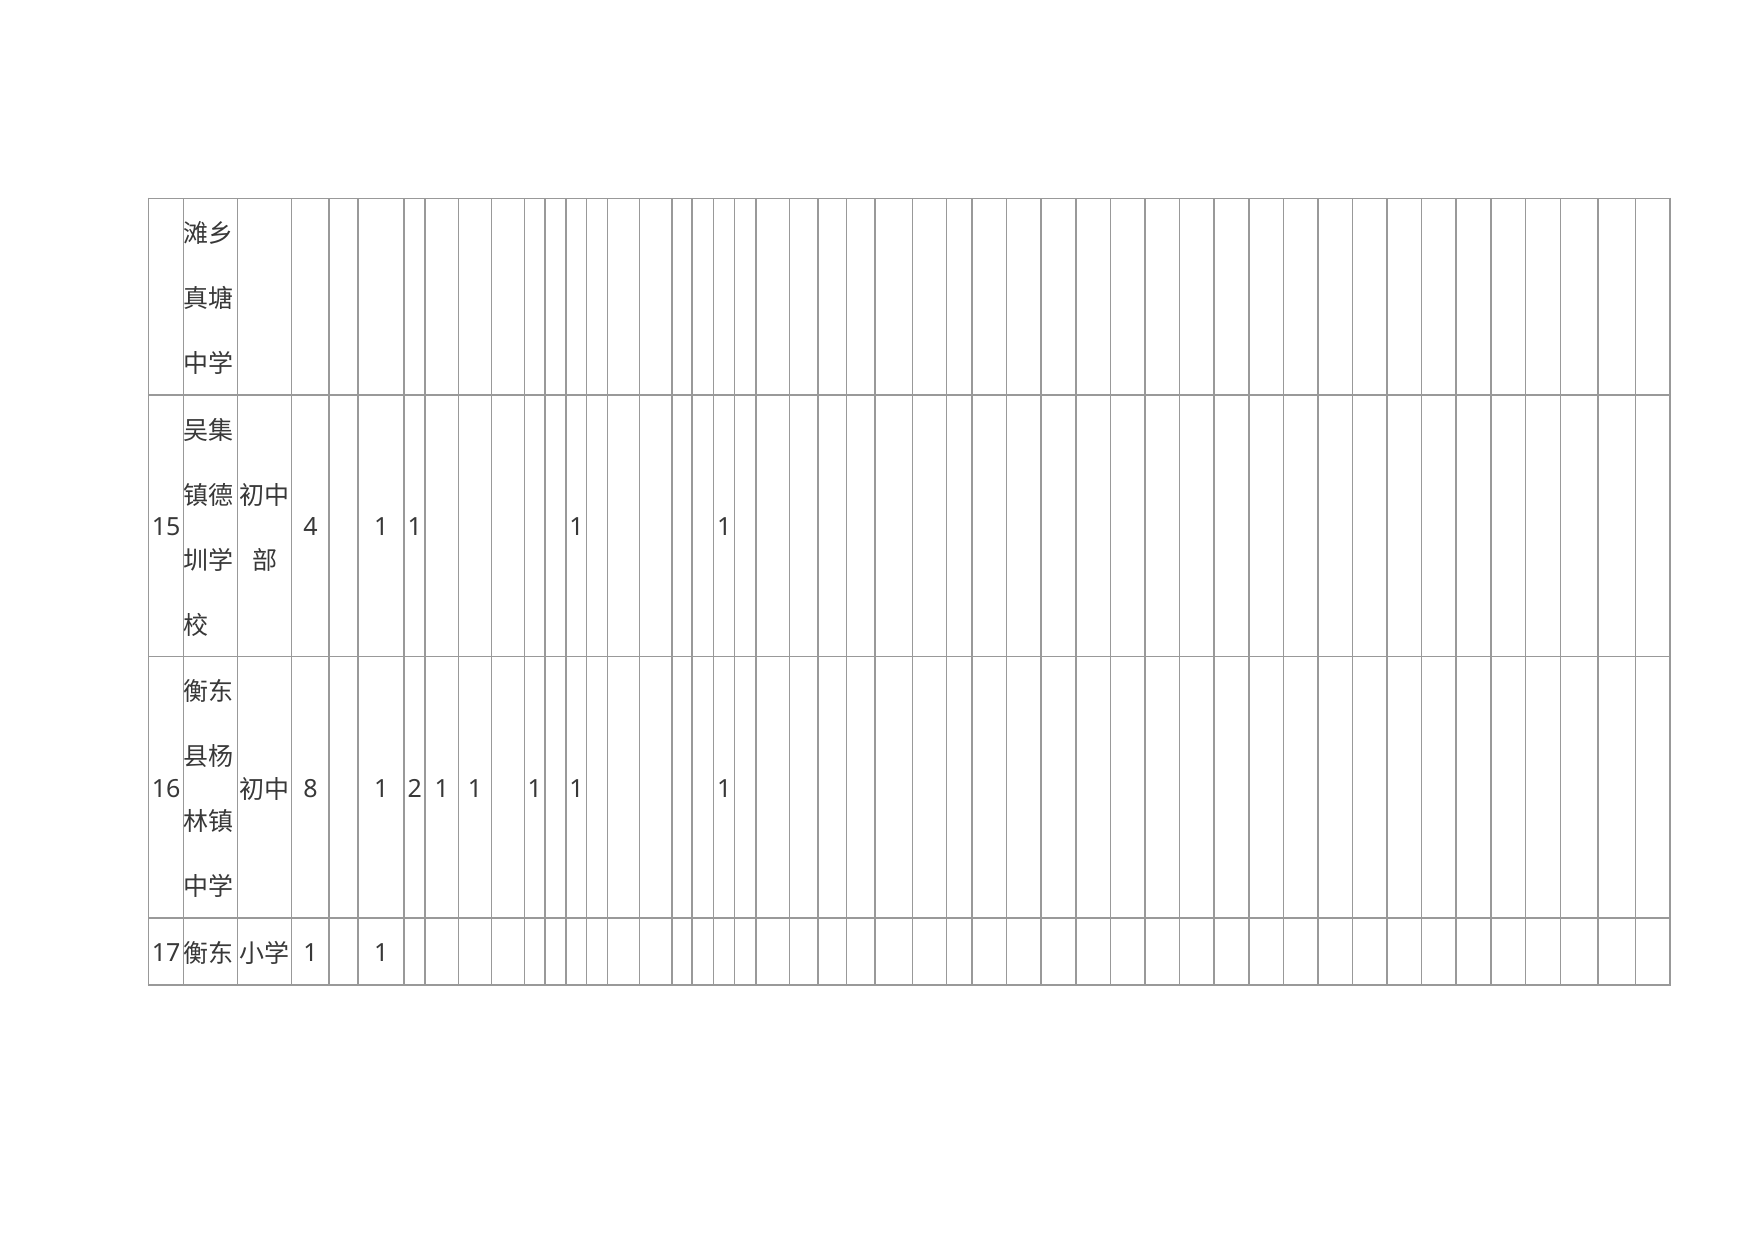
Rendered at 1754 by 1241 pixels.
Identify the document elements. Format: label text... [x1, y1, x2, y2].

table_cell [1250, 919, 1283, 984]
table_cell 8 [292, 657, 328, 917]
table_cell [1007, 396, 1040, 656]
table_cell [330, 657, 357, 917]
table_cell [1042, 199, 1075, 394]
table_cell [1636, 657, 1669, 917]
table_cell [913, 396, 946, 656]
table_cell [757, 657, 789, 917]
table_cell [1146, 396, 1179, 656]
table_cell [1180, 396, 1213, 656]
table_cell [405, 919, 424, 984]
table_cell [847, 657, 874, 917]
table_cell [1422, 396, 1455, 656]
table_cell [546, 657, 565, 917]
table_cell [847, 919, 874, 984]
table_cell [1319, 199, 1352, 394]
table_cell [1388, 919, 1421, 984]
table_cell [1250, 396, 1283, 656]
table_cell [1215, 919, 1248, 984]
table_cell 衡东县石滩乡真塘中学 [184, 199, 237, 394]
table_cell [757, 199, 789, 394]
table_cell [459, 919, 491, 984]
table_cell [640, 657, 671, 917]
table_cell [1353, 396, 1386, 656]
table_cell [714, 919, 734, 984]
table_cell [876, 657, 912, 917]
table_cell 4 [292, 396, 328, 656]
table_cell [1599, 657, 1635, 917]
table_cell [1180, 199, 1213, 394]
table_cell [1042, 396, 1075, 656]
table_cell [1388, 396, 1421, 656]
table_cell [1077, 199, 1110, 394]
table_cell [1077, 396, 1110, 656]
table_cell [587, 396, 607, 656]
table_cell [1457, 919, 1490, 984]
table_cell [1042, 919, 1075, 984]
table_cell [1111, 199, 1144, 394]
table_cell 1 [405, 199, 424, 394]
table_cell [1353, 199, 1386, 394]
table_cell [608, 396, 639, 656]
table_cell 1 [567, 657, 586, 917]
table_cell 初中部 [238, 396, 291, 656]
table_cell [1319, 396, 1352, 656]
table_cell [673, 199, 691, 394]
table_cell [1353, 657, 1386, 917]
table_cell 1 [426, 657, 458, 917]
table_cell [735, 657, 755, 917]
table_cell [640, 919, 671, 984]
table_cell [693, 396, 713, 656]
table_cell [1388, 657, 1421, 917]
table_cell [330, 199, 357, 394]
table_cell 1 [714, 396, 734, 656]
table_cell [819, 657, 846, 917]
table_cell [525, 199, 544, 394]
table_cell [693, 199, 713, 394]
table_cell [640, 199, 671, 394]
table_cell [1180, 657, 1213, 917]
table_cell [876, 396, 912, 656]
table_cell [693, 919, 713, 984]
table_cell [1492, 919, 1525, 984]
table_cell [947, 919, 971, 984]
table_cell [1599, 919, 1635, 984]
table_cell [1250, 199, 1283, 394]
table_cell [790, 919, 817, 984]
table_cell [1215, 199, 1248, 394]
table_cell [947, 396, 971, 656]
table_cell [525, 919, 544, 984]
table_cell [1284, 199, 1317, 394]
table_cell [1561, 396, 1597, 656]
table_cell [608, 657, 639, 917]
table_cell 1 [359, 919, 403, 984]
table_cell [426, 396, 458, 656]
table_cell [1077, 919, 1110, 984]
table_cell 初中 [238, 199, 291, 394]
table_cell [973, 199, 1006, 394]
table_cell [587, 657, 607, 917]
table_cell [1457, 396, 1490, 656]
table_cell [673, 657, 691, 917]
table_cell [1492, 199, 1525, 394]
table_cell [492, 199, 524, 394]
table_cell [1492, 396, 1525, 656]
table_cell 1 [567, 396, 586, 656]
table_cell [1353, 919, 1386, 984]
table_cell [459, 396, 491, 656]
table_cell [426, 199, 458, 394]
table_cell [525, 396, 544, 656]
table_cell [1146, 199, 1179, 394]
table_cell [876, 919, 912, 984]
table_cell [876, 199, 912, 394]
table_cell [1042, 657, 1075, 917]
table_cell [459, 199, 491, 394]
table_cell [847, 396, 874, 656]
table_cell 1 [292, 919, 328, 984]
table_cell [492, 919, 524, 984]
table_cell [1319, 919, 1352, 984]
table_cell [1457, 199, 1490, 394]
table_cell [330, 396, 357, 656]
table_cell 1 [405, 396, 424, 656]
table_cell [757, 396, 789, 656]
table_cell 2 [405, 657, 424, 917]
table_cell [790, 199, 817, 394]
table_cell [1526, 199, 1560, 394]
table_cell [1599, 396, 1635, 656]
table_cell [973, 657, 1006, 917]
table_cell 1 [459, 657, 491, 917]
table_cell [790, 657, 817, 917]
table_cell 1 [714, 199, 734, 394]
table_cell [913, 919, 946, 984]
table_cell [1111, 919, 1144, 984]
table_cell [1526, 396, 1560, 656]
table_cell [1388, 199, 1421, 394]
table_cell [492, 396, 524, 656]
table_cell [1146, 919, 1179, 984]
table_cell [673, 919, 691, 984]
table_cell [819, 396, 846, 656]
table_cell [673, 396, 691, 656]
table_cell 16 [149, 657, 183, 917]
table_cell [546, 919, 565, 984]
table_cell [1422, 657, 1455, 917]
table_cell [1422, 919, 1455, 984]
table_cell [546, 396, 565, 656]
table_cell 1 [359, 199, 403, 394]
table_cell 1 [359, 396, 403, 656]
table_cell [1636, 199, 1669, 394]
table_cell 吴集镇德圳学校 [184, 396, 237, 656]
table_cell 小学 [238, 919, 291, 984]
table_cell [1180, 919, 1213, 984]
table_cell [947, 199, 971, 394]
table_cell [847, 199, 874, 394]
table_cell [1561, 199, 1597, 394]
table_cell [913, 657, 946, 917]
table_cell [1077, 657, 1110, 917]
table_cell 衡东县白莲镇文实完全小学 [184, 919, 237, 984]
table_cell 初中 [238, 657, 291, 917]
table_cell [1319, 657, 1352, 917]
table_cell [567, 199, 586, 394]
table_cell [1007, 919, 1040, 984]
table_cell [1111, 657, 1144, 917]
table_cell [973, 919, 1006, 984]
table_cell [1561, 657, 1597, 917]
table_cell [819, 199, 846, 394]
table_cell [1215, 657, 1248, 917]
table_cell [1636, 396, 1669, 656]
table_cell [608, 199, 639, 394]
table_cell [819, 919, 846, 984]
table_cell [1111, 396, 1144, 656]
table_cell [1526, 657, 1560, 917]
table_cell [1599, 199, 1635, 394]
table_cell [640, 396, 671, 656]
table_cell [1250, 657, 1283, 917]
table_cell [1561, 919, 1597, 984]
table_cell 衡东县杨林镇中学 [184, 657, 237, 917]
table_cell [330, 919, 357, 984]
table_cell [1007, 657, 1040, 917]
table_cell 14 [149, 199, 183, 394]
table_cell [1007, 199, 1040, 394]
table_cell [790, 396, 817, 656]
table_cell 1 [525, 657, 544, 917]
table_cell [1526, 919, 1560, 984]
table_cell 1 [359, 657, 403, 917]
table_cell [1422, 199, 1455, 394]
table_cell [426, 919, 458, 984]
table_cell [1284, 396, 1317, 656]
table_cell 1 [714, 657, 734, 917]
table_cell [1636, 919, 1669, 984]
table_cell [608, 919, 639, 984]
table_cell [1215, 396, 1248, 656]
table_cell 17 [149, 919, 183, 984]
table_cell [1284, 919, 1317, 984]
table_cell 15 [149, 396, 183, 656]
table_cell [567, 919, 586, 984]
table_cell [492, 657, 524, 917]
table_cell [947, 657, 971, 917]
table_cell [1457, 657, 1490, 917]
table_cell [735, 396, 755, 656]
table_cell [1492, 657, 1525, 917]
table_cell [1146, 657, 1179, 917]
table_cell [973, 396, 1006, 656]
table_cell 3 [292, 199, 328, 394]
table_cell [693, 657, 713, 917]
table_cell [735, 199, 755, 394]
table_cell [587, 199, 607, 394]
table_cell [913, 199, 946, 394]
table_cell [735, 919, 755, 984]
table_cell [587, 919, 607, 984]
table_cell [1284, 657, 1317, 917]
table_cell [757, 919, 789, 984]
table_cell [546, 199, 565, 394]
